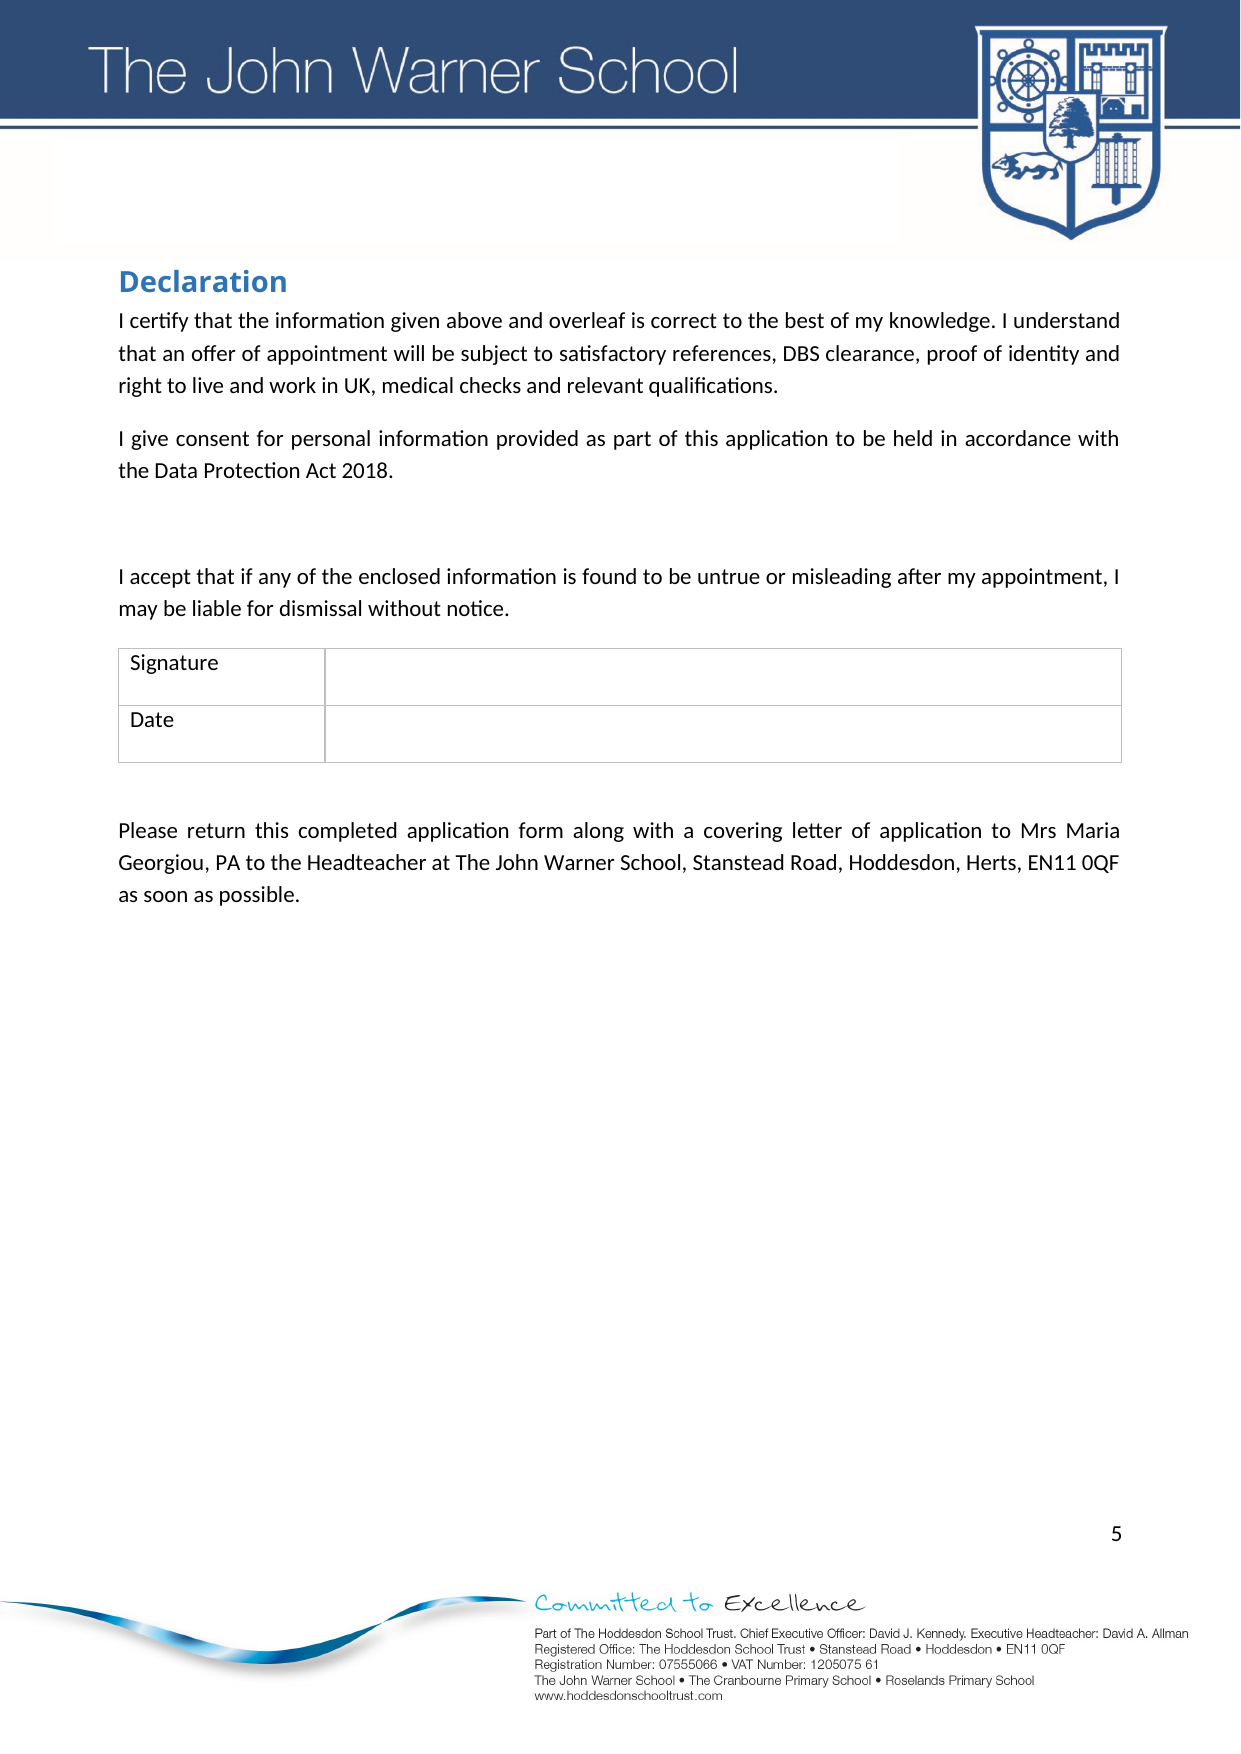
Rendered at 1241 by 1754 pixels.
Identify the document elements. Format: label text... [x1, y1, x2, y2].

subtitle Declaration [118, 261, 1122, 301]
table_header Signature [119, 649, 324, 704]
text I accept that if any of the enclosed information is found to be untrue or misleading after my appointment, I may be liable for dismissal without notice. [118, 562, 1122, 622]
text I give consent for personal information provided as part of this application to be held in accordance with the Data Protection Act 2018. [118, 424, 1122, 484]
picture [0, 0, 1241, 261]
table_header [326, 649, 1121, 704]
picture [0, 1547, 1221, 1727]
table_cell Date [119, 706, 324, 762]
text Please return this completed application form along with a covering letter of application to Mrs Maria Georgiou, PA to the Headteacher at The John Warner School, Stanstead Road, Hoddesdon, Herts, EN11 0QF as soon as possible. [118, 816, 1122, 908]
table_cell [326, 706, 1121, 762]
text I certify that the information given above and overleaf is correct to the best of my knowledge. I understand that an offer of appointment will be subject to satisfactory references, DBS clearance, proof of identity and right to live and work in UK, medical checks and relevant qualifications. [118, 307, 1122, 399]
